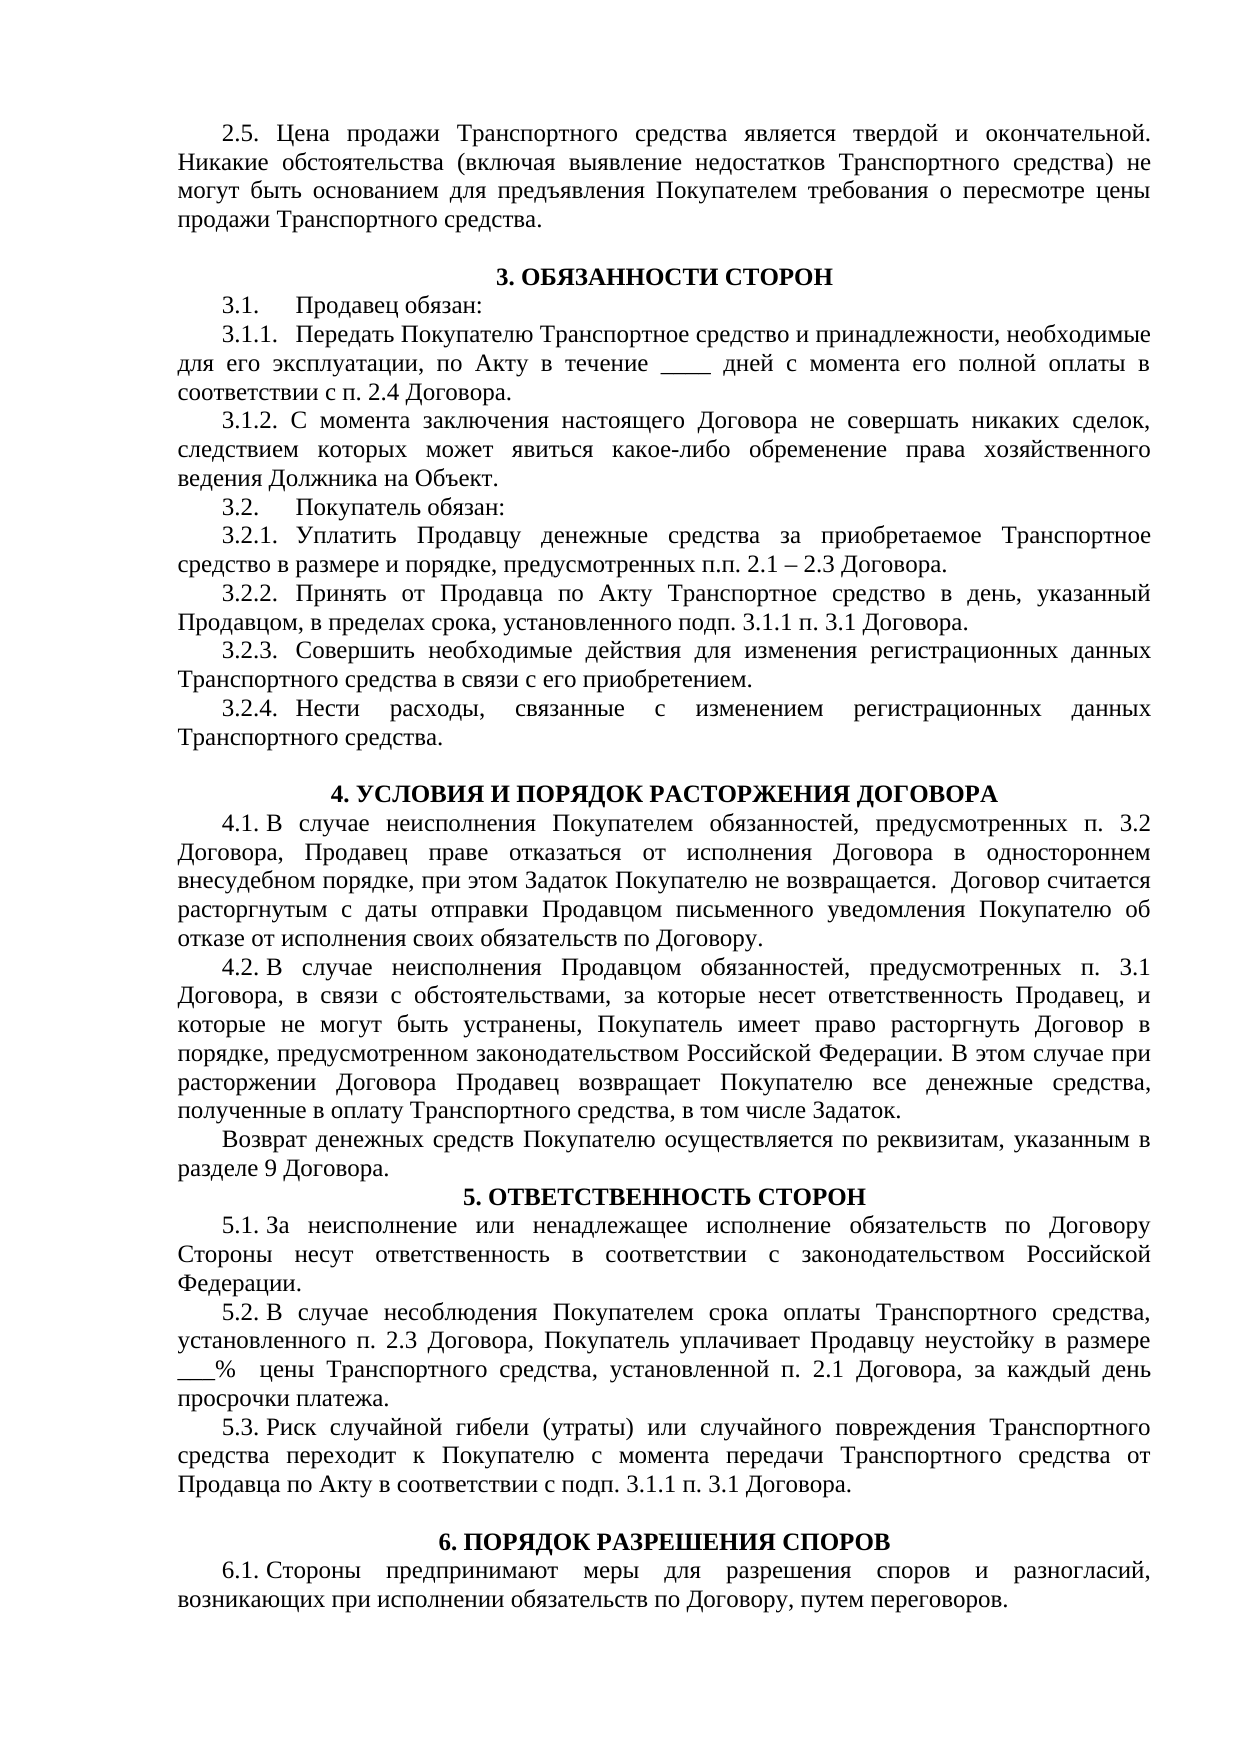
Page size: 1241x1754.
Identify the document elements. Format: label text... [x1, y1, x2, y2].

text 4.1. В случае неисполнения Покупателем обязанностей, предусмотренных п. 3.2 Договора, Продавец праве отказаться от исполнения Договора в одностороннем внесудебном порядке, при этом Задаток Покупателю не возвращается. Договор считается расторгнутым с даты отправки Продавцом письменного уведомления Покупателю об отказе от исполнения своих обязательств по Договору. [177, 808, 1152, 952]
text 6.1. Стороны предпринимают меры для разрешения споров и разногласий, возникающих при исполнении обязательств по Договору, путем переговоров. [177, 1556, 1152, 1613]
text 4. УСЛОВИЯ И ПОРЯДОК РАСТОРЖЕНИЯ ДОГОВОРА [177, 779, 1152, 808]
text 3.2.3. Совершить необходимые действия для изменения регистрационных данных Транспортного средства в связи с его приобретением. [177, 636, 1152, 693]
text 5.2. В случае несоблюдения Покупателем срока оплаты Транспортного средства, установленного п. 2.3 Договора, Покупатель уплачивает Продавцу неустойку в размере ___% цены Транспортного средства, установленной п. 2.1 Договора, за каждый день просрочки платежа. [177, 1297, 1152, 1412]
text 3.2. Покупатель обязан: [177, 492, 1152, 521]
text 3.2.4. Нести расходы, связанные с изменением регистрационных данных Транспортного средства. [177, 693, 1152, 751]
text 3.1. Продавец обязан: [177, 291, 1152, 319]
text 3.1.1. Передать Покупателю Транспортное средство и принадлежности, необходимые для его эксплуатации, по Акту в течение ____ дней с момента его полной оплаты в соответствии с п. 2.4 Договора. [177, 319, 1152, 406]
text 5. ОТВЕТСТВЕННОСТЬ СТОРОН [177, 1182, 1152, 1211]
text 6. ПОРЯДОК РАЗРЕШЕНИЯ СПОРОВ [177, 1527, 1152, 1556]
text Возврат денежных средств Покупателю осуществляется по реквизитам, указанным в разделе 9 Договора. [177, 1124, 1152, 1182]
text 5.3. Риск случайной гибели (утраты) или случайного повреждения Транспортного средства переходит к Покупателю с момента передачи Транспортного средства от Продавца по Акту в соответствии с подп. 3.1.1 п. 3.1 Договора. [177, 1412, 1152, 1498]
text 3.1.2. С момента заключения настоящего Договора не совершать никаких сделок, следствием которых может явиться какое-либо обременение права хозяйственного ведения Должника на Объект. [177, 406, 1152, 492]
text 5.1. За неисполнение или ненадлежащее исполнение обязательств по Договору Стороны несут ответственность в соответствии с законодательством Российской Федерации. [177, 1211, 1152, 1297]
text 4.2. В случае неисполнения Продавцом обязанностей, предусмотренных п. 3.1 Договора, в связи с обстоятельствами, за которые несет ответственность Продавец, и которые не могут быть устранены, Покупатель имеет право расторгнуть Договор в порядке, предусмотренном законодательством Российской Федерации. В этом случае при расторжении Договора Продавец возвращает Покупателю все денежные средства, полученные в оплату Транспортного средства, в том числе Задаток. [177, 952, 1152, 1124]
text 3.2.2. Принять от Продавца по Акту Транспортное средство в день, указанный Продавцом, в пределах срока, установленного подп. 3.1.1 п. 3.1 Договора. [177, 578, 1152, 636]
text 2.5. Цена продажи Транспортного средства является твердой и окончательной. Никакие обстоятельства (включая выявление недостатков Транспортного средства) не могут быть основанием для предъявления Покупателем требования о пересмотре цены продажи Транспортного средства. [177, 118, 1152, 233]
text 3.2.1. Уплатить Продавцу денежные средства за приобретаемое Транспортное средство в размере и порядке, предусмотренных п.п. 2.1 – 2.3 Договора. [177, 521, 1152, 578]
text 3. ОБЯЗАННОСТИ СТОРОН [177, 262, 1152, 291]
